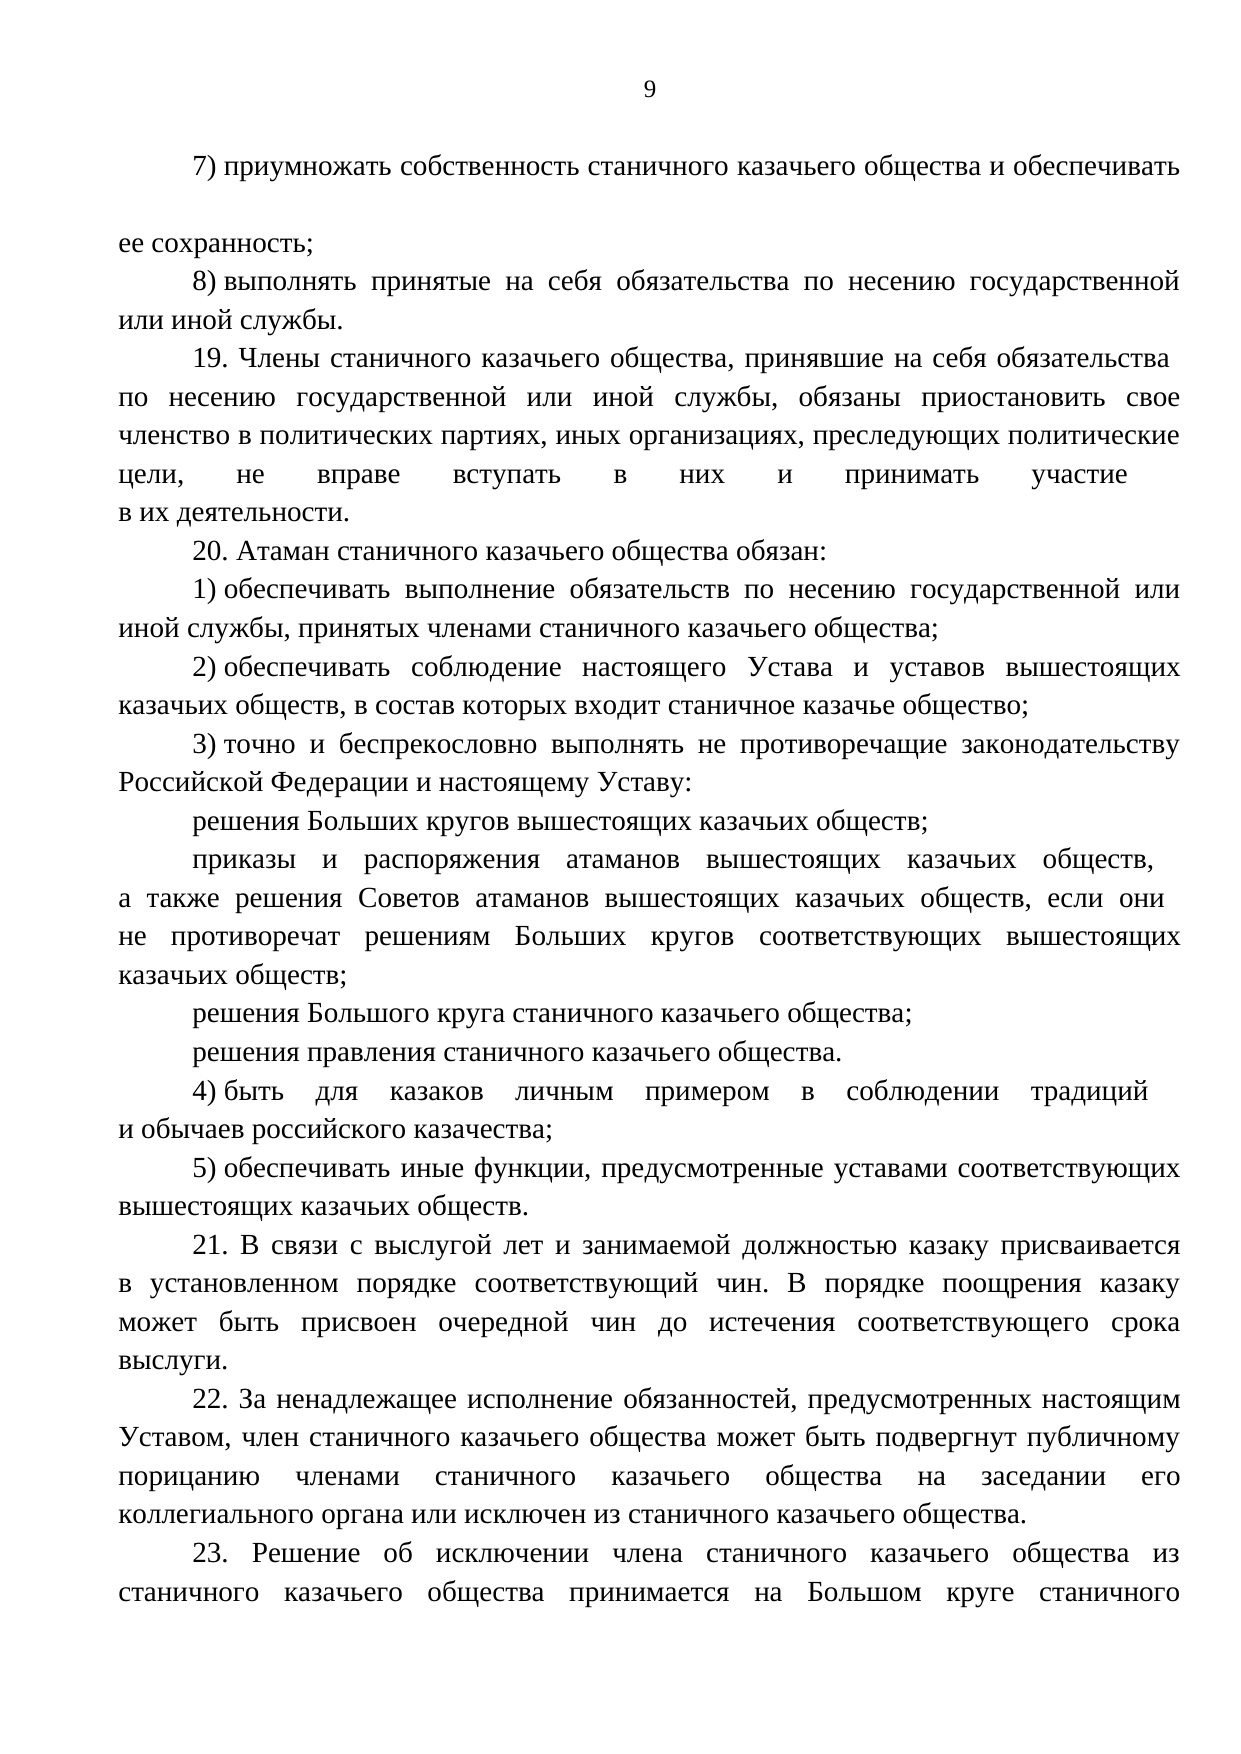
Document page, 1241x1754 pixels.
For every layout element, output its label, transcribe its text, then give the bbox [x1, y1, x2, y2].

text 7) приумножать собственность станичного казачьего общества и обеспечивать ее сохранность; [118, 148, 1181, 258]
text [118, 1535, 1181, 1607]
text 20. Атаман станичного казачьего общества обязан: [118, 533, 1181, 567]
text 2) обеспечивать соблюдение настоящего Устава и уставов вышестоящих казачьих обществ, в состав которых входит станичное казачье общество; [118, 649, 1181, 721]
text приказы и распоряжения атаманов вышестоящих казачьих обществ, а также решения Советов атаманов вышестоящих казачьих обществ, если они не противоречат решениям Больших кругов соответствующих вышестоящих казачьих обществ; [118, 841, 1181, 991]
text 8) выполнять принятые на себя обязательства по несению государственной или иной службы. [118, 263, 1181, 335]
text 3) точно и беспрекословно выполнять не противоречащие законодательству Российской Федерации и настоящему Уставу: [118, 726, 1181, 798]
text решения правления станичного казачьего общества. [118, 1034, 1181, 1068]
text 5) обеспечивать иные функции, предусмотренные уставами соответствующих вышестоящих казачьих обществ. [118, 1150, 1181, 1222]
text 21. В связи с выслугой лет и занимаемой должностью казаку присваивается в установленном порядке соответствующий чин. В порядке поощрения казаку может быть присвоен очередной чин до истечения соответствующего срока выслуги. [118, 1227, 1181, 1376]
text 22. За ненадлежащее исполнение обязанностей, предусмотренных настоящим Уставом, член станичного казачьего общества может быть подвергнут публичному порицанию членами станичного казачьего общества на заседании его коллегиального органа или исключен из станичного казачьего общества. [118, 1381, 1181, 1530]
text решения Больших кругов вышестоящих казачьих обществ; [118, 803, 1181, 836]
text 4) быть для казаков личным примером в соблюдении традиций и обычаев российского казачества; [118, 1073, 1181, 1145]
text 19. Члены станичного казачьего общества, принявшие на себя обязательства по несению государственной или иной службы, обязаны приостановить свое членство в политических партиях, иных организациях, преследующих политические цели, не вправе вступать в них и принимать участие в их деятельности. [118, 340, 1181, 528]
text решения Большого круга станичного казачьего общества; [118, 996, 1181, 1029]
text 1) обеспечивать выполнение обязательств по несению государственной или иной службы, принятых членами станичного казачьего общества; [118, 572, 1181, 644]
